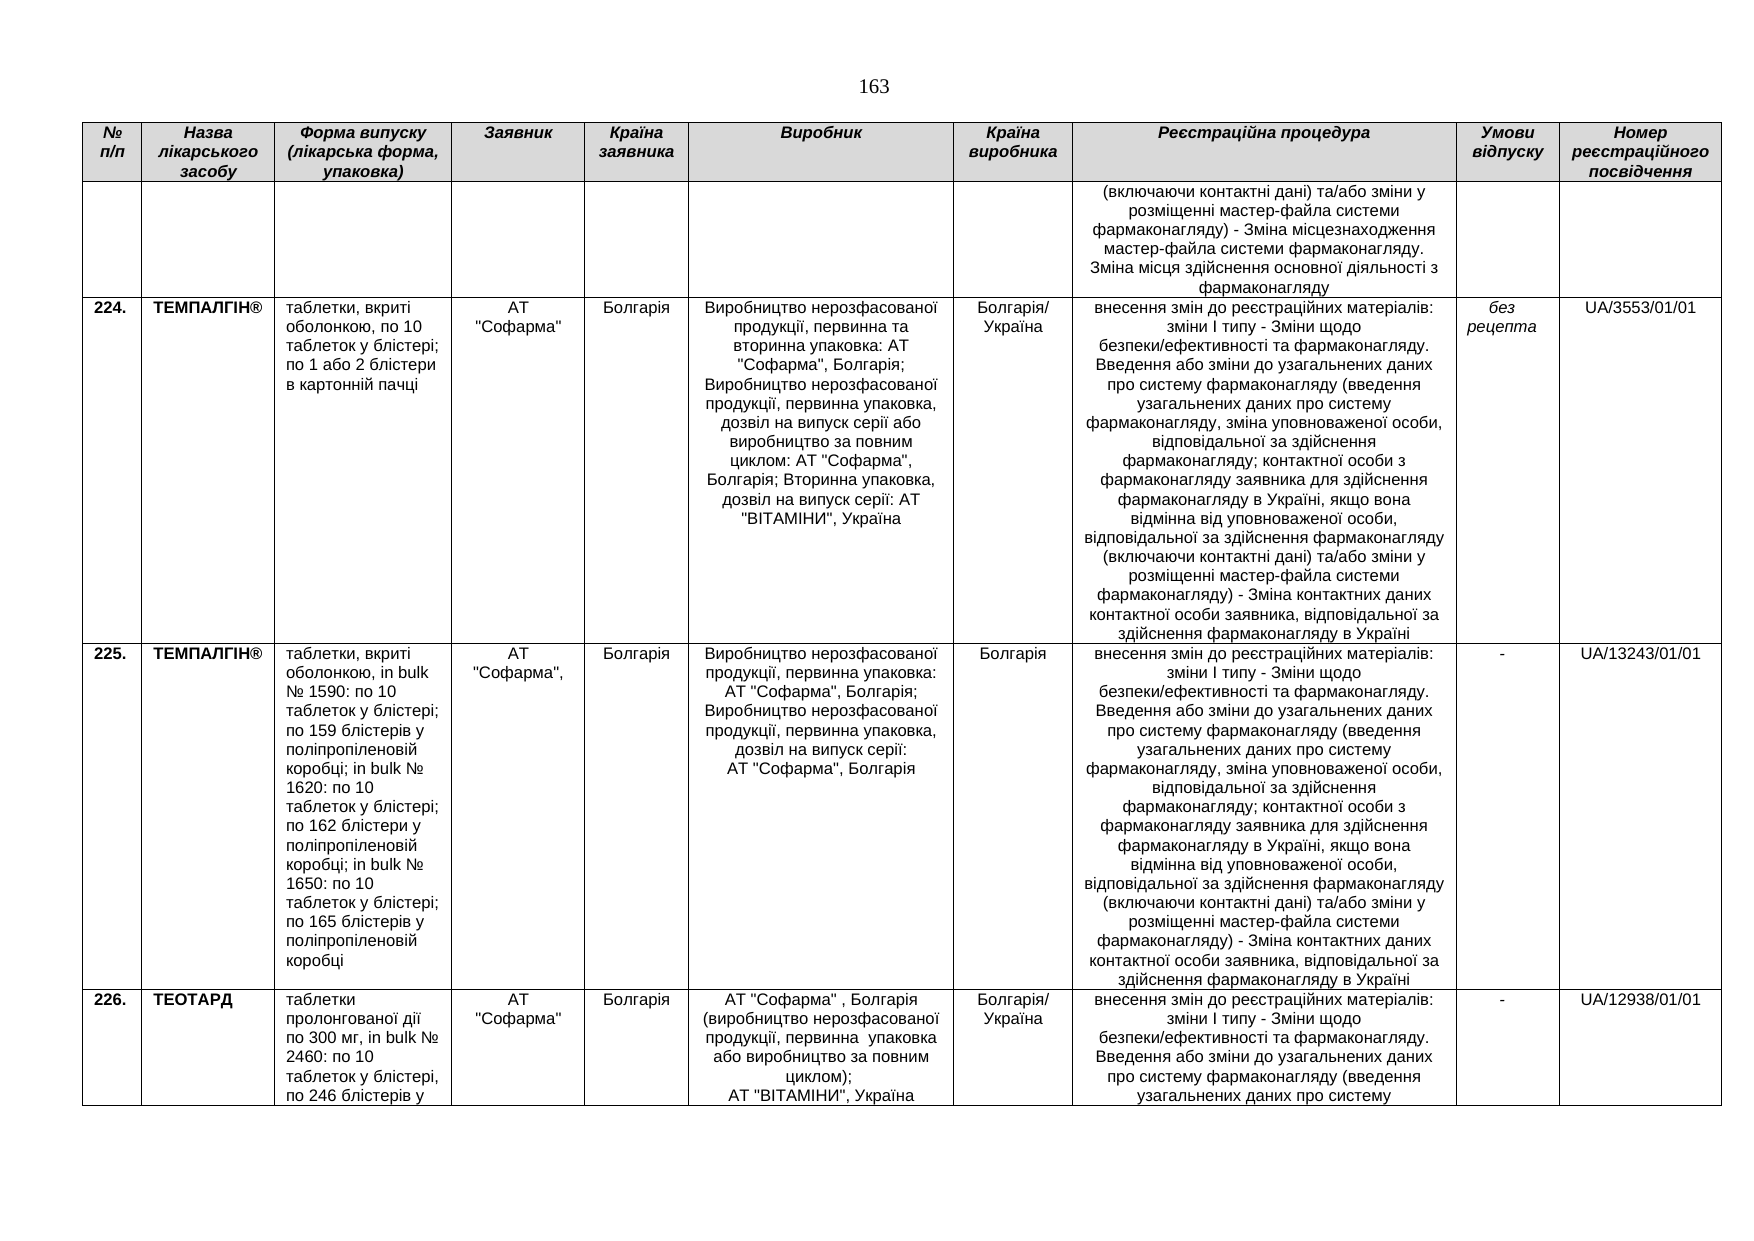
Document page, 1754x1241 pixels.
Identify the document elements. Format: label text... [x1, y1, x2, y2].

table_header Умови відпуску [1457, 123, 1559, 181]
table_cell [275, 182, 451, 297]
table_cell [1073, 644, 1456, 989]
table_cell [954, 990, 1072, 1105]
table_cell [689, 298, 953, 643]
table_header Реєстраційна процедура [1073, 123, 1456, 181]
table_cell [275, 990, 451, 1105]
table_header Назва лікарського засобу [142, 123, 274, 181]
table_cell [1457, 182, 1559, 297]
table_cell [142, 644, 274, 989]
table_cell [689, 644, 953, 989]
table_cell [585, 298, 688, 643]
table_header Країна виробника [954, 123, 1072, 181]
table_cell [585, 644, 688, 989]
table_header Виробник [689, 123, 953, 181]
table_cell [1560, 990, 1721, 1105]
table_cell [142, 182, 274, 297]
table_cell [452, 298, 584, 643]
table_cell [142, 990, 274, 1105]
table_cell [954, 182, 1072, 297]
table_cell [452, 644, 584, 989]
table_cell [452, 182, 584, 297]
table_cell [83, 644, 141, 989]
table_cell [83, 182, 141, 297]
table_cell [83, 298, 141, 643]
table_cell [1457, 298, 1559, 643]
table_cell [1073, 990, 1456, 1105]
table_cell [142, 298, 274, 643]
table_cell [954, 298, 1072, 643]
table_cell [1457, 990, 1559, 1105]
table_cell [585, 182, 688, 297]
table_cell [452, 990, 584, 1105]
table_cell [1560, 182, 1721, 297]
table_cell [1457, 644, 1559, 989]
table_header Країна заявника [585, 123, 688, 181]
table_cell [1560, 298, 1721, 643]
table_header Заявник [452, 123, 584, 181]
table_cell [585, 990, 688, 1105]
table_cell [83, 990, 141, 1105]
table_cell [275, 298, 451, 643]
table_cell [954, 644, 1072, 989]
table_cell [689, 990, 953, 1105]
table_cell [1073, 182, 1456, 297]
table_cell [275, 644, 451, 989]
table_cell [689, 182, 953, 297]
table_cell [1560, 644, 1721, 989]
table_header № п/п [83, 123, 141, 181]
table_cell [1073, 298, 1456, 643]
table_header Номер реєстраційного посвідчення [1560, 123, 1721, 181]
table_header Форма випуску (лікарська форма, упаковка) [275, 123, 451, 181]
